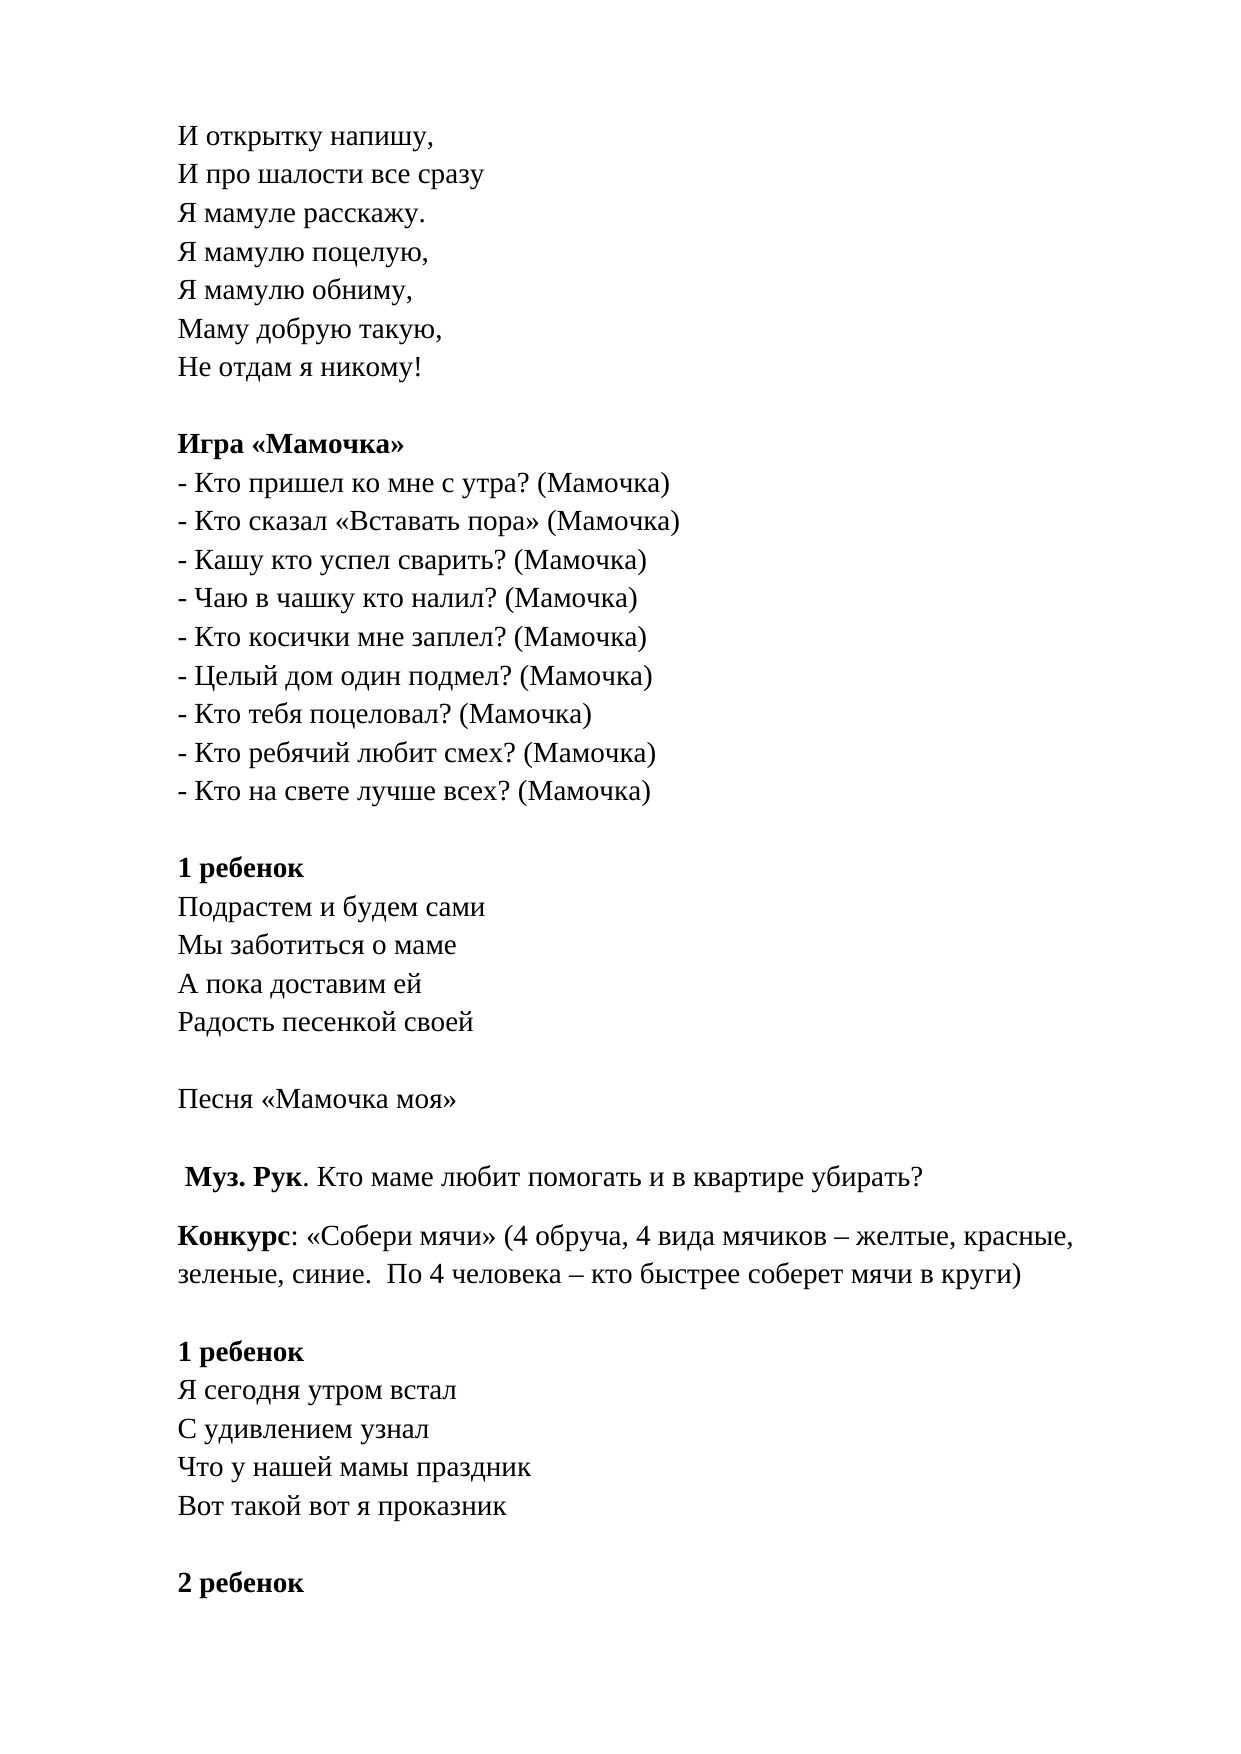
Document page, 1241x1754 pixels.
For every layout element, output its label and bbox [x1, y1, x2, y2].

text [177, 1218, 1152, 1598]
text [177, 118, 1152, 1192]
